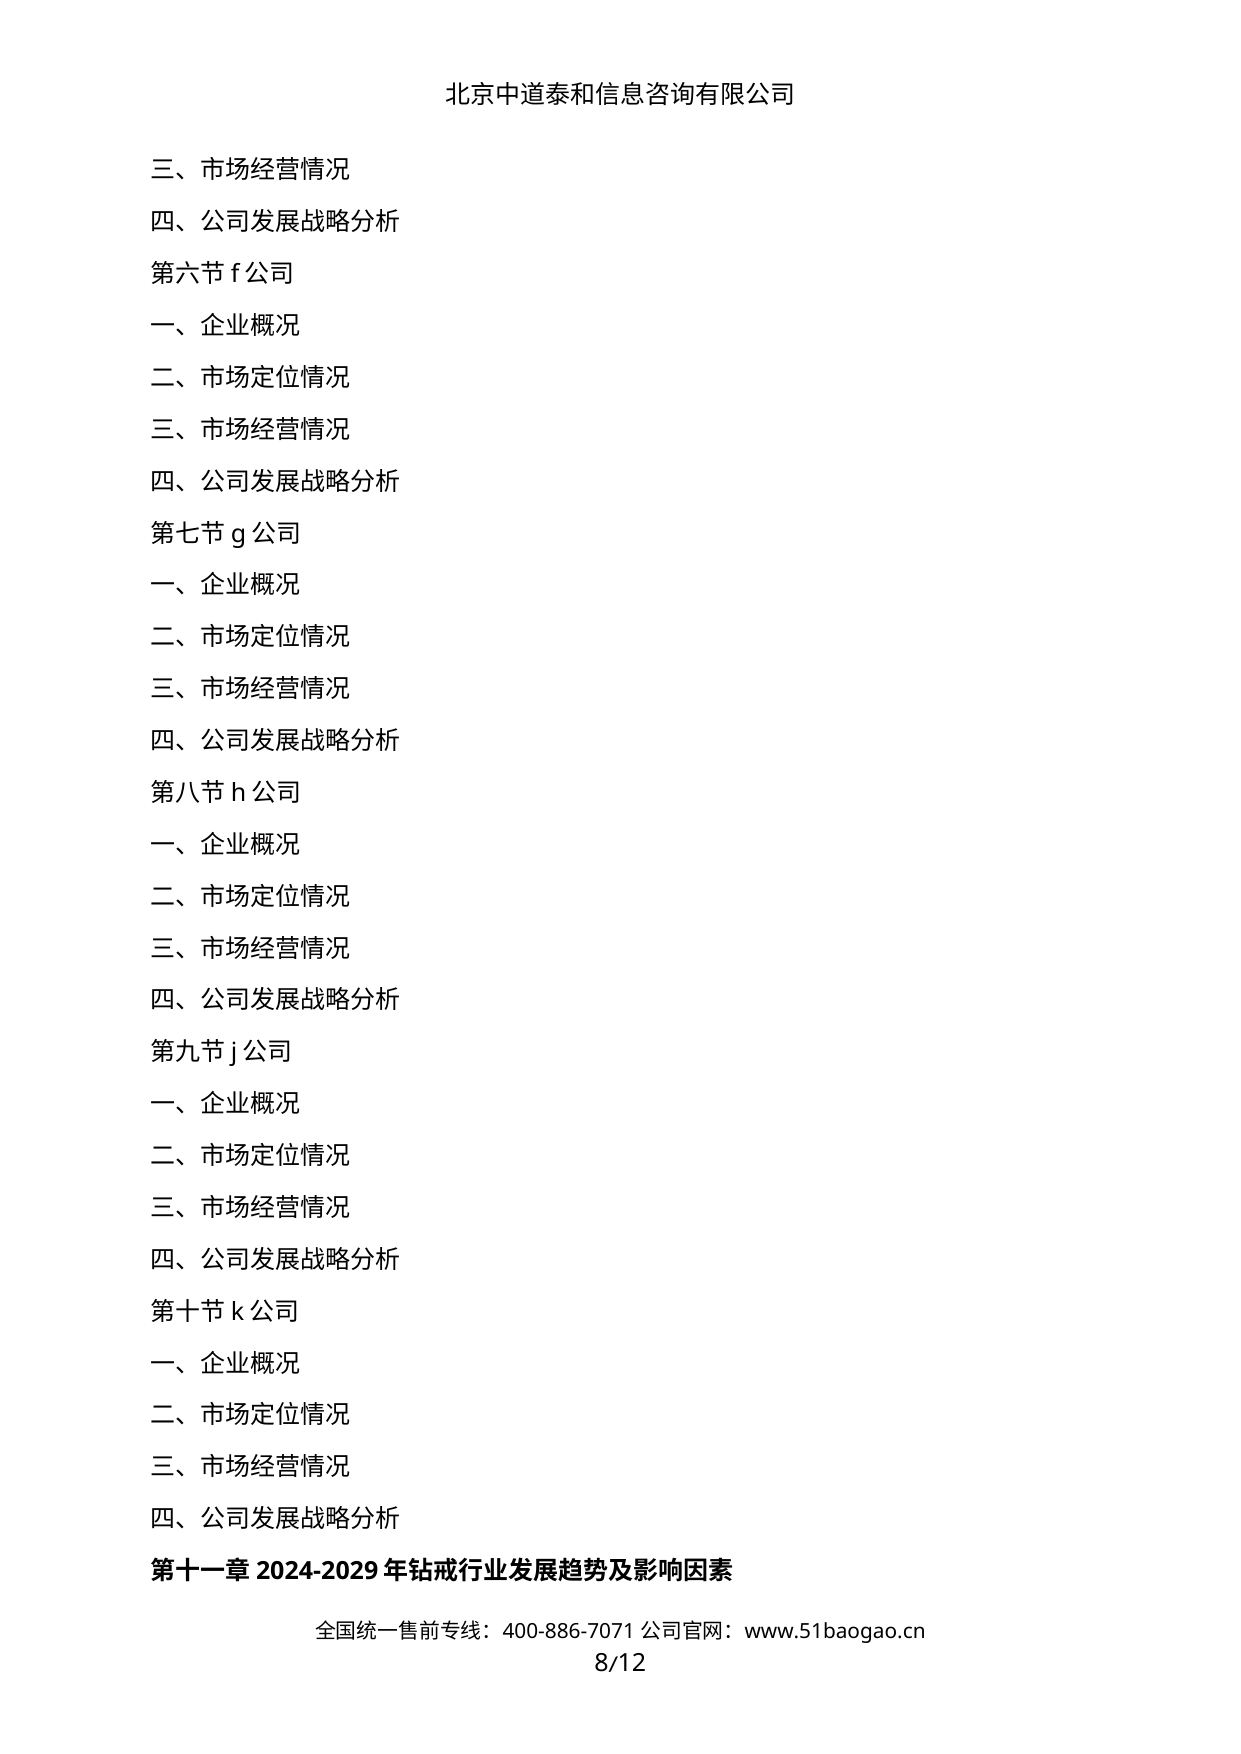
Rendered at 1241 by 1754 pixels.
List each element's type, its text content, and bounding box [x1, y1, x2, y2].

text 二、市场定位情况 [150, 617, 1090, 653]
text 三、市场经营情况 [150, 150, 1090, 186]
text 第八节 h公司 [150, 772, 1090, 809]
text 四、公司发展战略分析 [150, 980, 1090, 1016]
text 一、企业概况 [150, 306, 1090, 342]
text 三、市场经营情况 [150, 928, 1090, 964]
text 三、市场经营情况 [150, 409, 1090, 446]
text 第六节 f公司 [150, 254, 1090, 290]
text 三、市场经营情况 [150, 1187, 1090, 1224]
text 二、市场定位情况 [150, 1395, 1090, 1431]
text 第十一章 2024-2029年钻戒行业发展趋势及影响因素 [150, 1551, 1090, 1587]
text 第九节 j公司 [150, 1032, 1090, 1068]
text 一、企业概况 [150, 1084, 1090, 1120]
text 三、市场经营情况 [150, 669, 1090, 705]
text 一、企业概况 [150, 824, 1090, 861]
text 第七节 g公司 [150, 513, 1090, 549]
text 二、市场定位情况 [150, 357, 1090, 394]
text 一、企业概况 [150, 565, 1090, 601]
text 二、市场定位情况 [150, 1136, 1090, 1172]
text 四、公司发展战略分析 [150, 1239, 1090, 1276]
text 四、公司发展战略分析 [150, 1499, 1090, 1535]
text 四、公司发展战略分析 [150, 461, 1090, 497]
text 四、公司发展战略分析 [150, 721, 1090, 757]
text 一、企业概况 [150, 1343, 1090, 1379]
text 三、市场经营情况 [150, 1447, 1090, 1483]
text 四、公司发展战略分析 [150, 202, 1090, 238]
text 二、市场定位情况 [150, 876, 1090, 912]
text 第十节 k公司 [150, 1291, 1090, 1327]
